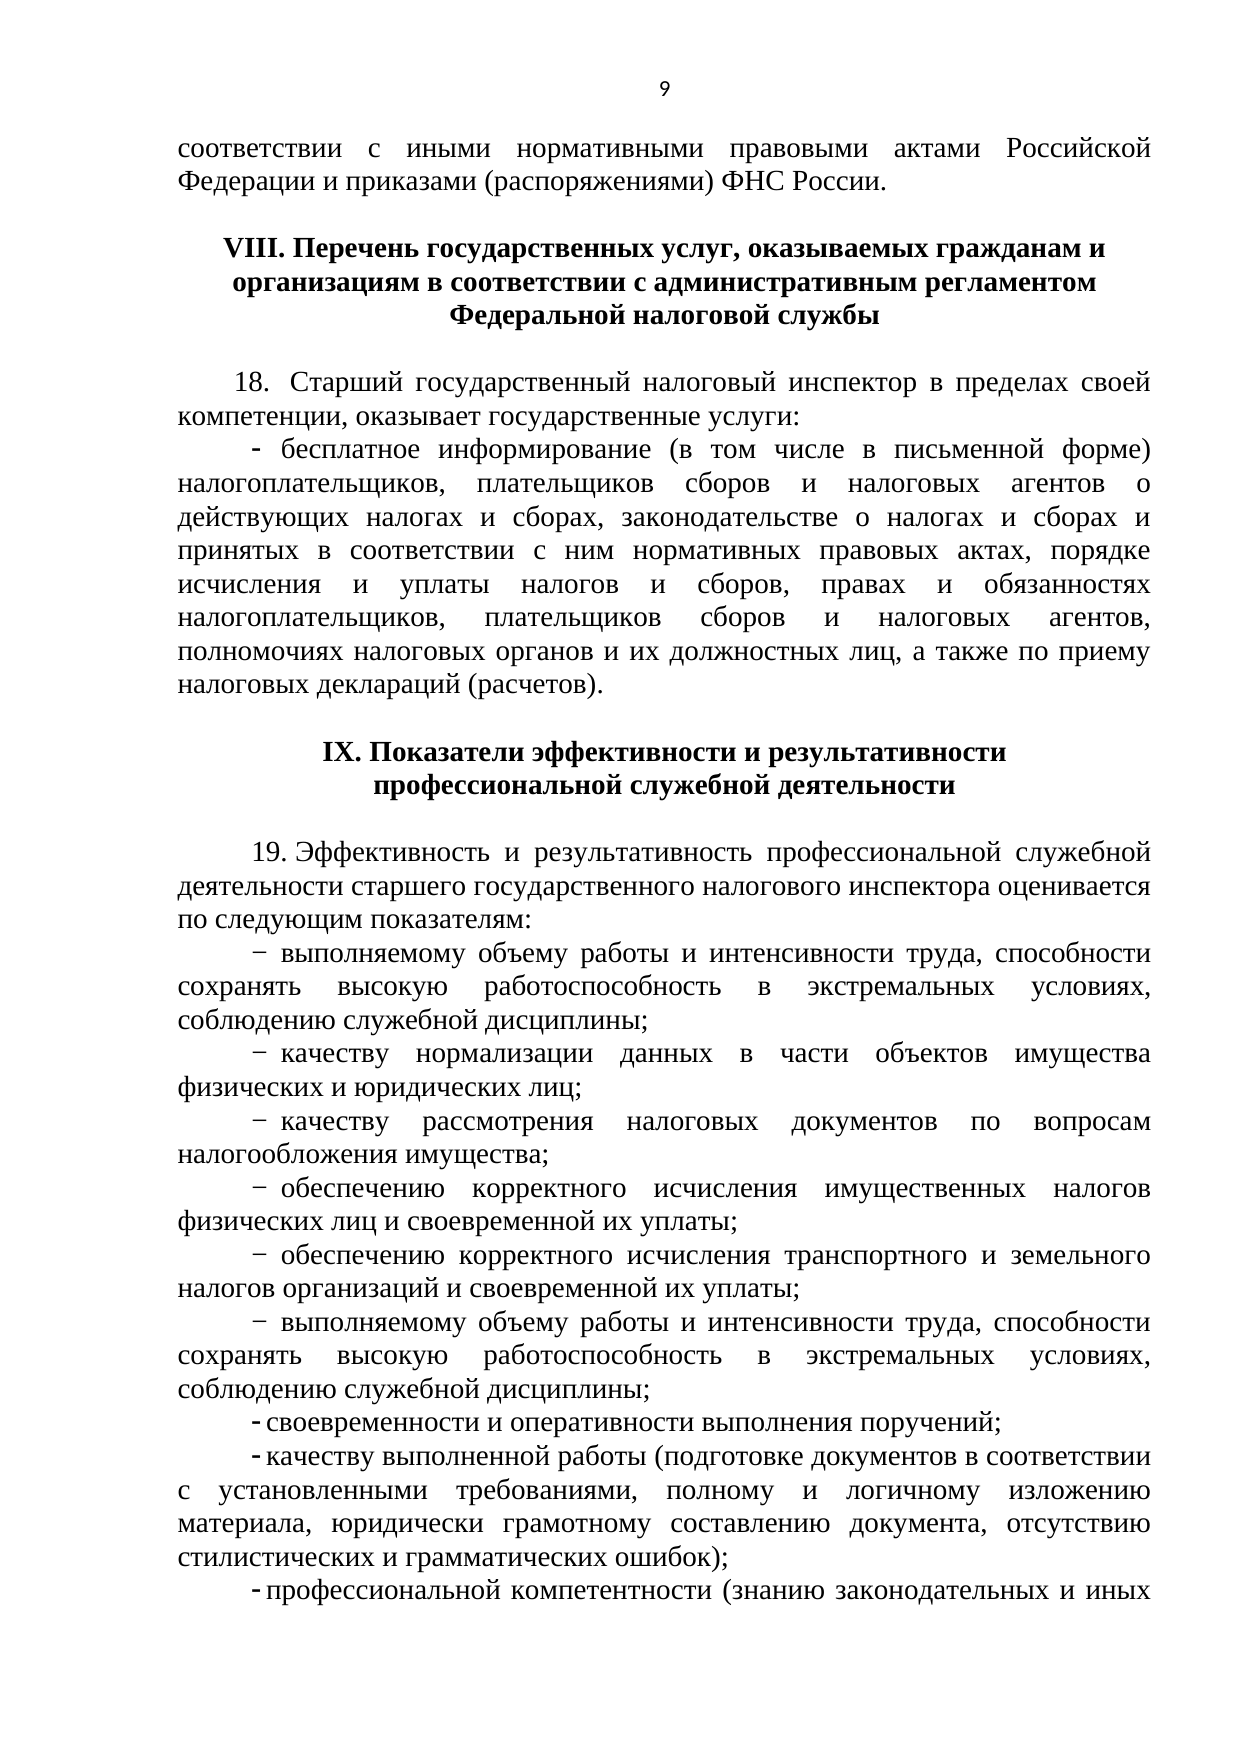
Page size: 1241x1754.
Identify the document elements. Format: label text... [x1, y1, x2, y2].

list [177, 1572, 1152, 1606]
text профессиональной служебной деятельности [177, 767, 1152, 801]
list выполняемому объему работы и интенсивности труда, способности сохранять высокую работоспособность в экстремальных условиях, соблюдению служебной дисциплины; [177, 1304, 1152, 1404]
list бесплатное информирование (в том числе в письменной форме) налогоплательщиков, плательщиков сборов и налоговых агентов о действующих налогах и сборах, законодательстве о налогах и сборах и принятых в соответствии с ним нормативных правовых актах, порядке исчисления и уплаты налогов и сборов, правах и обязанностях налогоплательщиков, плательщиков сборов и налоговых агентов, полномочиях налоговых органов и их должностных лиц, а также по приему налоговых деклараций (расчетов). [177, 432, 1152, 700]
list качеству нормализации данных в части объектов имущества физических и юридических лиц; [177, 1036, 1152, 1103]
list выполняемому объему работы и интенсивности труда, способности сохранять высокую работоспособность в экстремальных условиях, соблюдению служебной дисциплины; [177, 935, 1152, 1036]
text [177, 130, 1152, 197]
text 18. Старший государственный налоговый инспектор в пределах своей компетенции, оказывает государственные услуги: [177, 364, 1152, 432]
list своевременности и оперативности выполнения поручений; [177, 1404, 1152, 1438]
text IX. Показатели эффективности и результативности [177, 734, 1152, 767]
list обеспечению корректного исчисления транспортного и земельного налогов организаций и своевременной их уплаты; [177, 1237, 1152, 1304]
list качеству выполненной работы (подготовке документов в соответствии с установленными требованиями, полному и логичному изложению материала, юридически грамотному составлению документа, отсутствию стилистических и грамматических ошибок); [177, 1438, 1152, 1572]
list качеству рассмотрения налоговых документов по вопросам налогообложения имущества; [177, 1103, 1152, 1170]
text Федеральной налоговой службы [177, 297, 1152, 331]
text VIII. Перечень государственных услуг, оказываемых гражданам и организациям в соответствии с административным регламентом [177, 230, 1152, 297]
text 19. Эффективность и результативность профессиональной служебной деятельности старшего государственного налогового инспектора оценивается по следующим показателям: [177, 834, 1152, 935]
list обеспечению корректного исчисления имущественных налогов физических лиц и своевременной их уплаты; [177, 1170, 1152, 1237]
